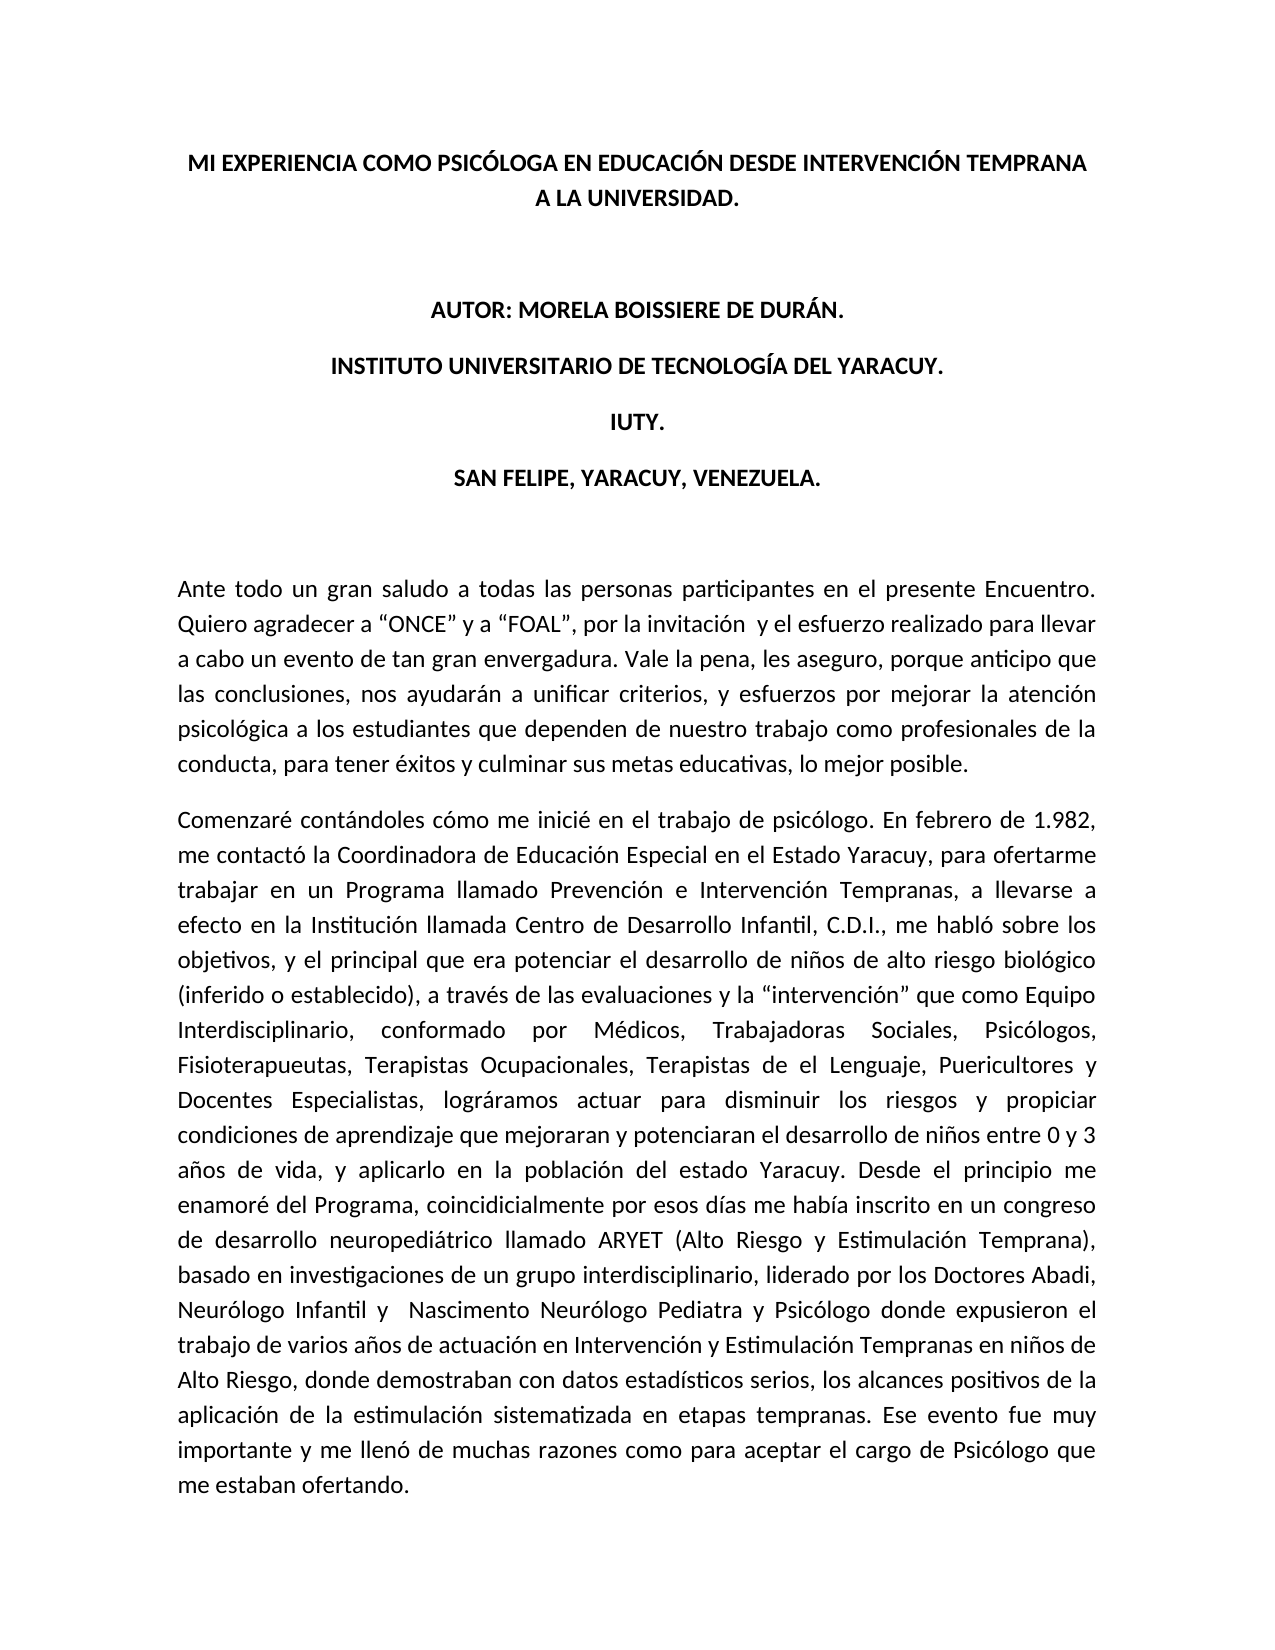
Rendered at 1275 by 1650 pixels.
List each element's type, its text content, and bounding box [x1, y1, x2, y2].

text Ante todo un gran saludo a todas las personas participantes en el presente Encuentro. Quiero agradecer a “ONCE” y a “FOAL”, por la invitación y el esfuerzo realizado para llevar a cabo un evento de tan gran envergadura. Vale la pena, les aseguro, porque anticipo que las conclusiones, nos ayudarán a unificar criterios, y esfuerzos por mejorar la atención psicológica a los estudiantes que dependen de nuestro trabajo como profesionales de la conducta, para tener éxitos y culminar sus metas educativas, lo mejor posible. [177, 573, 1098, 779]
text AUTOR: MORELA BOISSIERE DE DURÁN. [177, 294, 1098, 325]
text IUTY. [177, 406, 1098, 436]
text MI EXPERIENCIA COMO PSICÓLOGA EN EDUCACIÓN DESDE INTERVENCIÓN TEMPRANA A LA UNIVERSIDAD. [177, 148, 1098, 213]
text INSTITUTO UNIVERSITARIO DE TECNOLOGÍA DEL YARACUY. [177, 350, 1098, 381]
text SAN FELIPE, YARACUY, VENEZUELA. [177, 462, 1098, 492]
text Comenzaré contándoles cómo me inicié en el trabajo de psicólogo. En febrero de 1.982, me contactó la Coordinadora de Educación Especial en el Estado Yaracuy, para ofertarme trabajar en un Programa llamado Prevención e Intervención Tempranas, a llevarse a efecto en la Institución llamada Centro de Desarrollo Infantil, C.D.I., me habló sobre los objetivos, y el principal que era potenciar el desarrollo de niños de alto riesgo biológico (inferido o establecido), a través de las evaluaciones y la “intervención” que como Equipo Interdisciplinario, conformado por Médicos, Trabajadoras Sociales, Psicólogos, Fisioterapueutas, Terapistas Ocupacionales, Terapistas de el Lenguaje, Puericultores y Docentes Especialistas, lográramos actuar para disminuir los riesgos y propiciar condiciones de aprendizaje que mejoraran y potenciaran el desarrollo de niños entre 0 y 3 años de vida, y aplicarlo en la población del estado Yaracuy. Desde el principio me enamoré del Programa, coincidicialmente por esos días me había inscrito en un congreso de desarrollo neuropediátrico llamado ARYET (Alto Riesgo y Estimulación Temprana), basado en investigaciones de un grupo interdisciplinario, liderado por los Doctores Abadi, Neurólogo Infantil y Nascimento Neurólogo Pediatra y Psicólogo donde expusieron el trabajo de varios años de actuación en Intervención y Estimulación Tempranas en niños de Alto Riesgo, donde demostraban con datos estadísticos serios, los alcances positivos de la aplicación de la estimulación sistematizada en etapas tempranas. Ese evento fue muy importante y me llenó de muchas razones como para aceptar el cargo de Psicólogo que me estaban ofertando. [177, 804, 1098, 1500]
